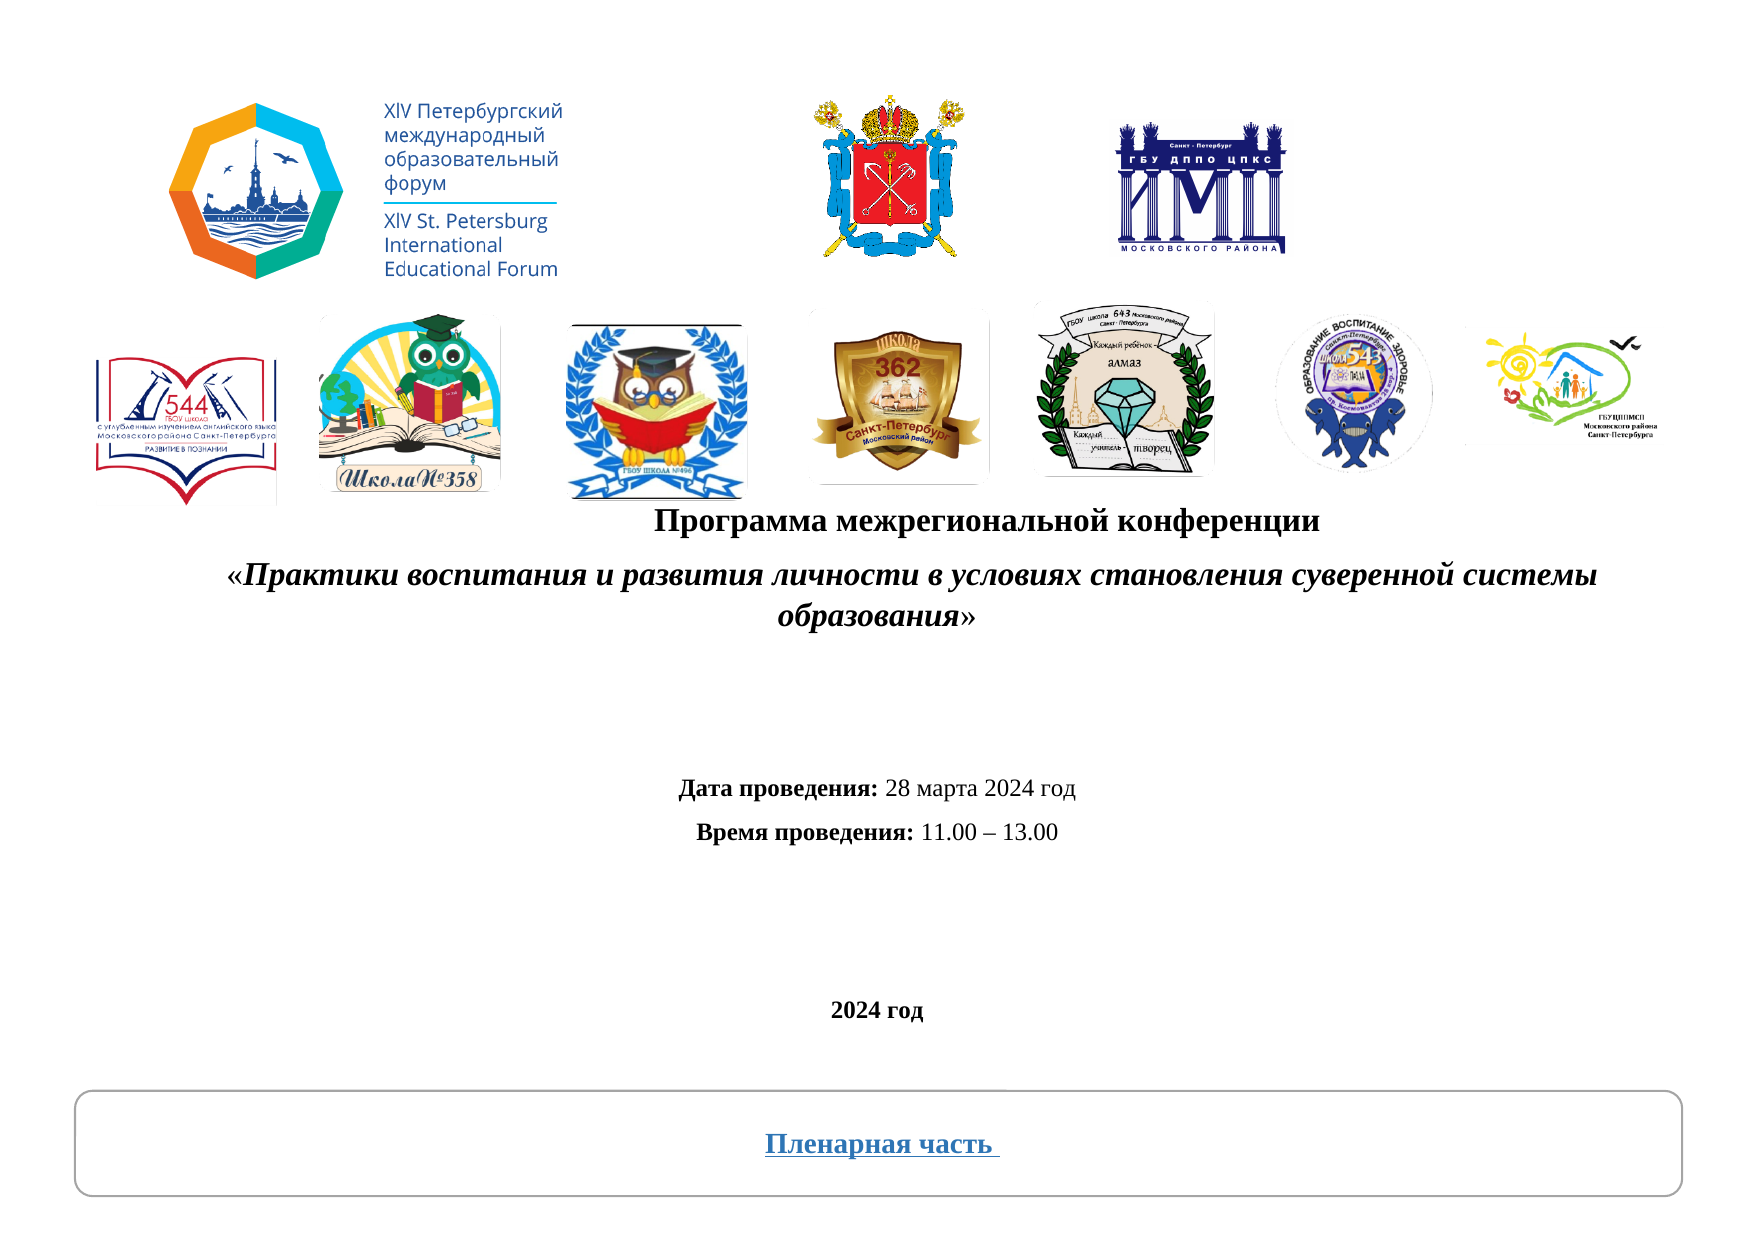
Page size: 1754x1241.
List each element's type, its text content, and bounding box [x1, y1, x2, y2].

picture [565, 323, 748, 501]
picture [1266, 306, 1448, 483]
text Время проведения: 11.00 – 13.00 [75, 817, 1679, 846]
text 2024 год [75, 995, 1679, 1024]
picture [1108, 119, 1294, 257]
picture [807, 307, 990, 485]
picture [168, 101, 563, 281]
text Дата проведения: 28 марта 2024 год [75, 773, 1679, 802]
picture [318, 314, 501, 492]
picture [1464, 289, 1664, 483]
picture [95, 342, 277, 520]
picture [813, 95, 965, 257]
text «Практики воспитания и развития личности в условиях становления суверенной системы образования» [75, 554, 1679, 634]
picture [1032, 299, 1215, 477]
text Программа межрегиональной конференции [75, 500, 1679, 539]
